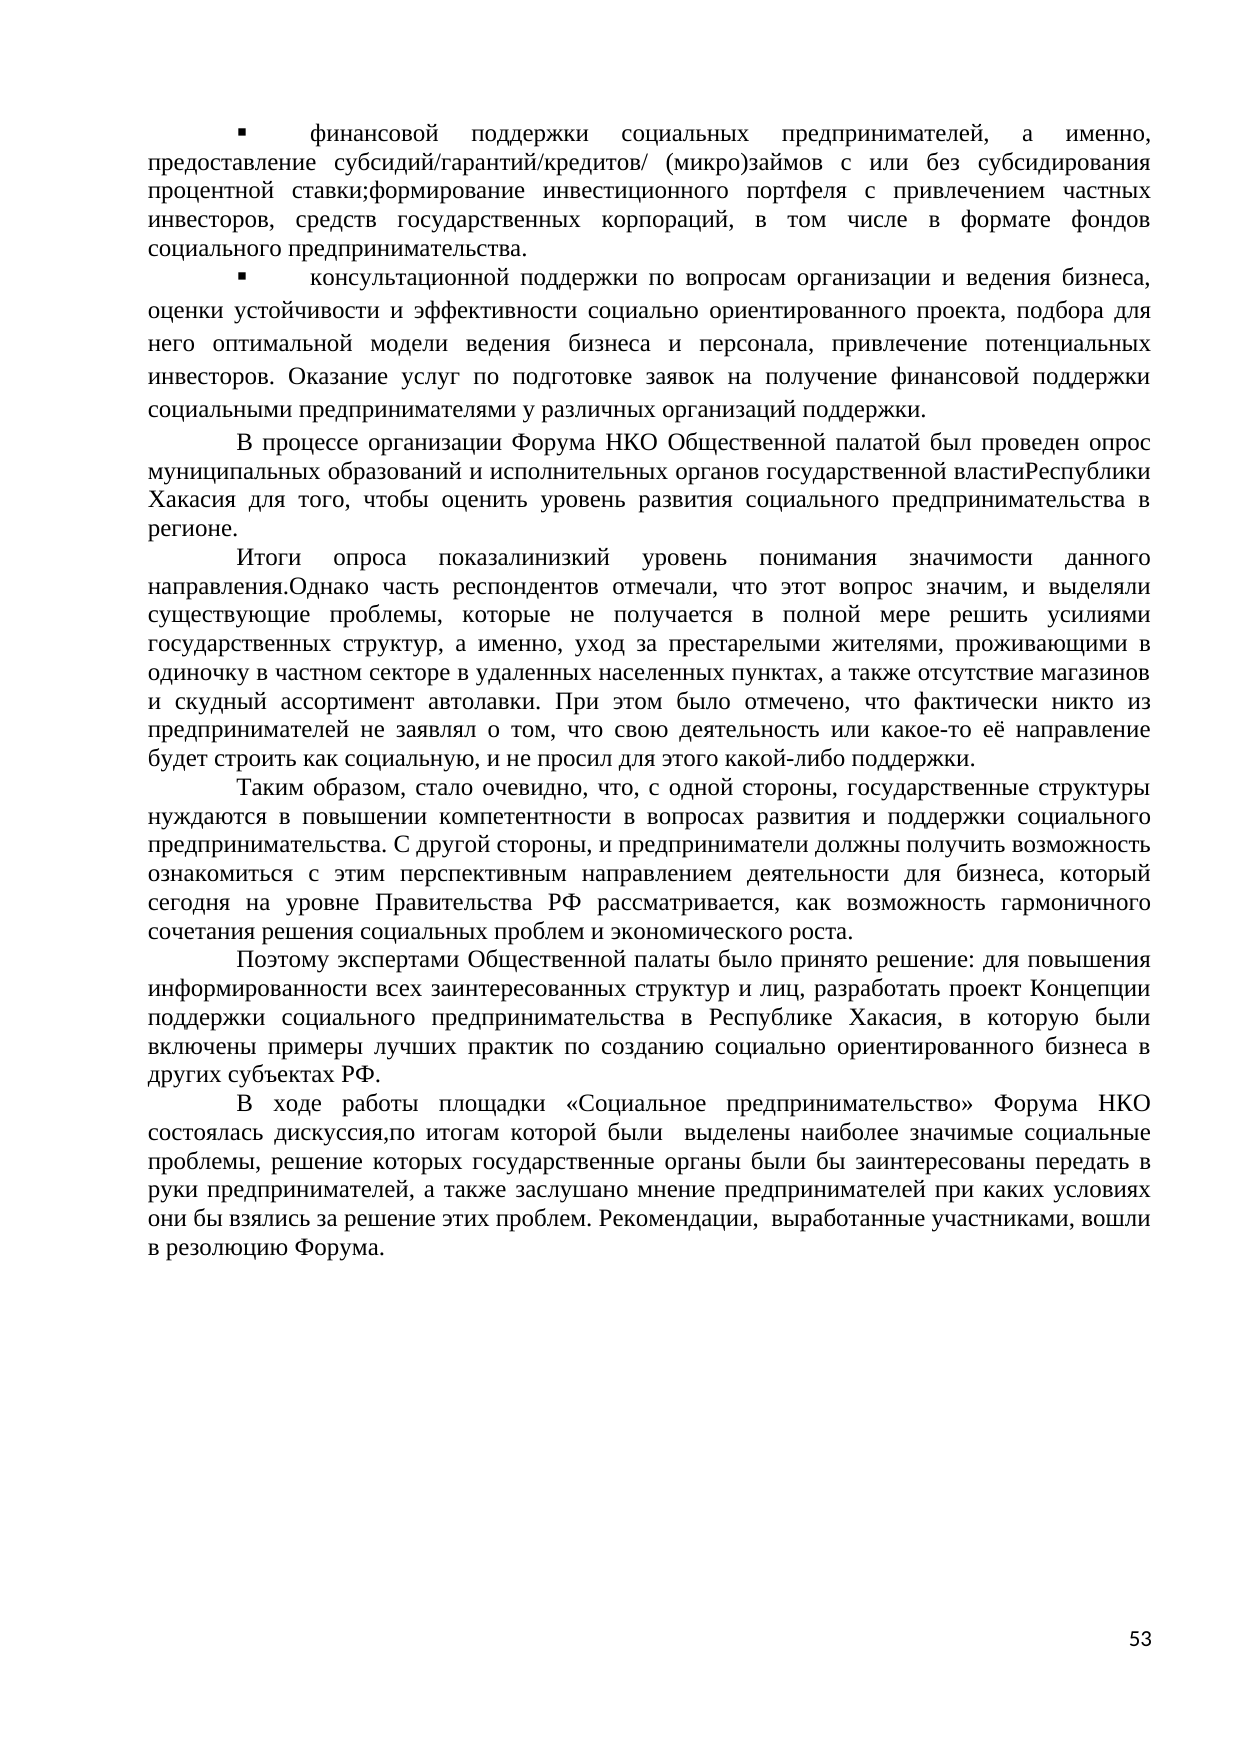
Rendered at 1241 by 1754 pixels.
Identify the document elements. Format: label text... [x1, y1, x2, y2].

list консультационной поддержки по вопросам организации и ведения бизнеса, оценки устойчивости и эффективности социально ориентированного проекта, подбора для него оптимальной модели ведения бизнеса и персонала, привлечение потенциальных инвесторов. Оказание услуг по подготовке заявок на получение финансовой поддержки социальными предпринимателями у различных организаций поддержки. [148, 262, 1152, 423]
text Итоги опроса показалинизкий уровень понимания значимости данного направления.Однако часть респондентов отмечали, что этот вопрос значим, и выделяли существующие проблемы, которые не получается в полной мере решить усилиями государственных структур, а именно, уход за престарелыми жителями, проживающими в одиночку в частном секторе в удаленных населенных пунктах, а также отсутствие магазинов и скудный ассортимент автолавки. При этом было отмечено, что фактически никто из предпринимателей не заявлял о том, что свою деятельность или какое-то её направление будет строить как социальную, и не просил для этого какой-либо поддержки. [148, 542, 1152, 772]
list финансовой поддержки социальных предпринимателей, а именно, предоставление субсидий/гарантий/кредитов/ (микро)займов с или без субсидирования процентной ставки;формирование инвестиционного портфеля с привлечением частных инвесторов, средств государственных корпораций, в том числе в формате фондов социального предпринимательства. [148, 118, 1152, 262]
text Таким образом, стало очевидно, что, с одной стороны, государственные структуры нуждаются в повышении компетентности в вопросах развития и поддержки социального предпринимательства. С другой стороны, и предприниматели должны получить возможность ознакомиться с этим перспективным направлением деятельности для бизнеса, который сегодня на уровне Правительства РФ рассматривается, как возможность гармоничного сочетания решения социальных проблем и экономического роста. [148, 772, 1152, 944]
text Поэтому экспертами Общественной палаты было принято решение: для повышения информированности всех заинтересованных структур и лиц, разработать проект Концепции поддержки социального предпринимательства в Республике Хакасия, в которую были включены примеры лучших практик по созданию социально ориентированного бизнеса в других субъектах РФ. [148, 944, 1152, 1088]
text В процессе организации Форума НКО Общественной палатой был проведен опрос муниципальных образований и исполнительных органов государственной властиРеспублики Хакасия для того, чтобы оценить уровень развития социального предпринимательства в регионе. [148, 427, 1152, 542]
text В ходе работы площадки «Социальное предпринимательство» Форума НКО состоялась дискуссия,по итогам которой были выделены наиболее значимые социальные проблемы, решение которых государственные органы были бы заинтересованы передать в руки предпринимателей, а также заслушано мнение предпринимателей при каких условиях они бы взялись за решение этих проблем. Рекомендации, выработанные участниками, вошли в резолюцию Форума. [148, 1088, 1152, 1261]
